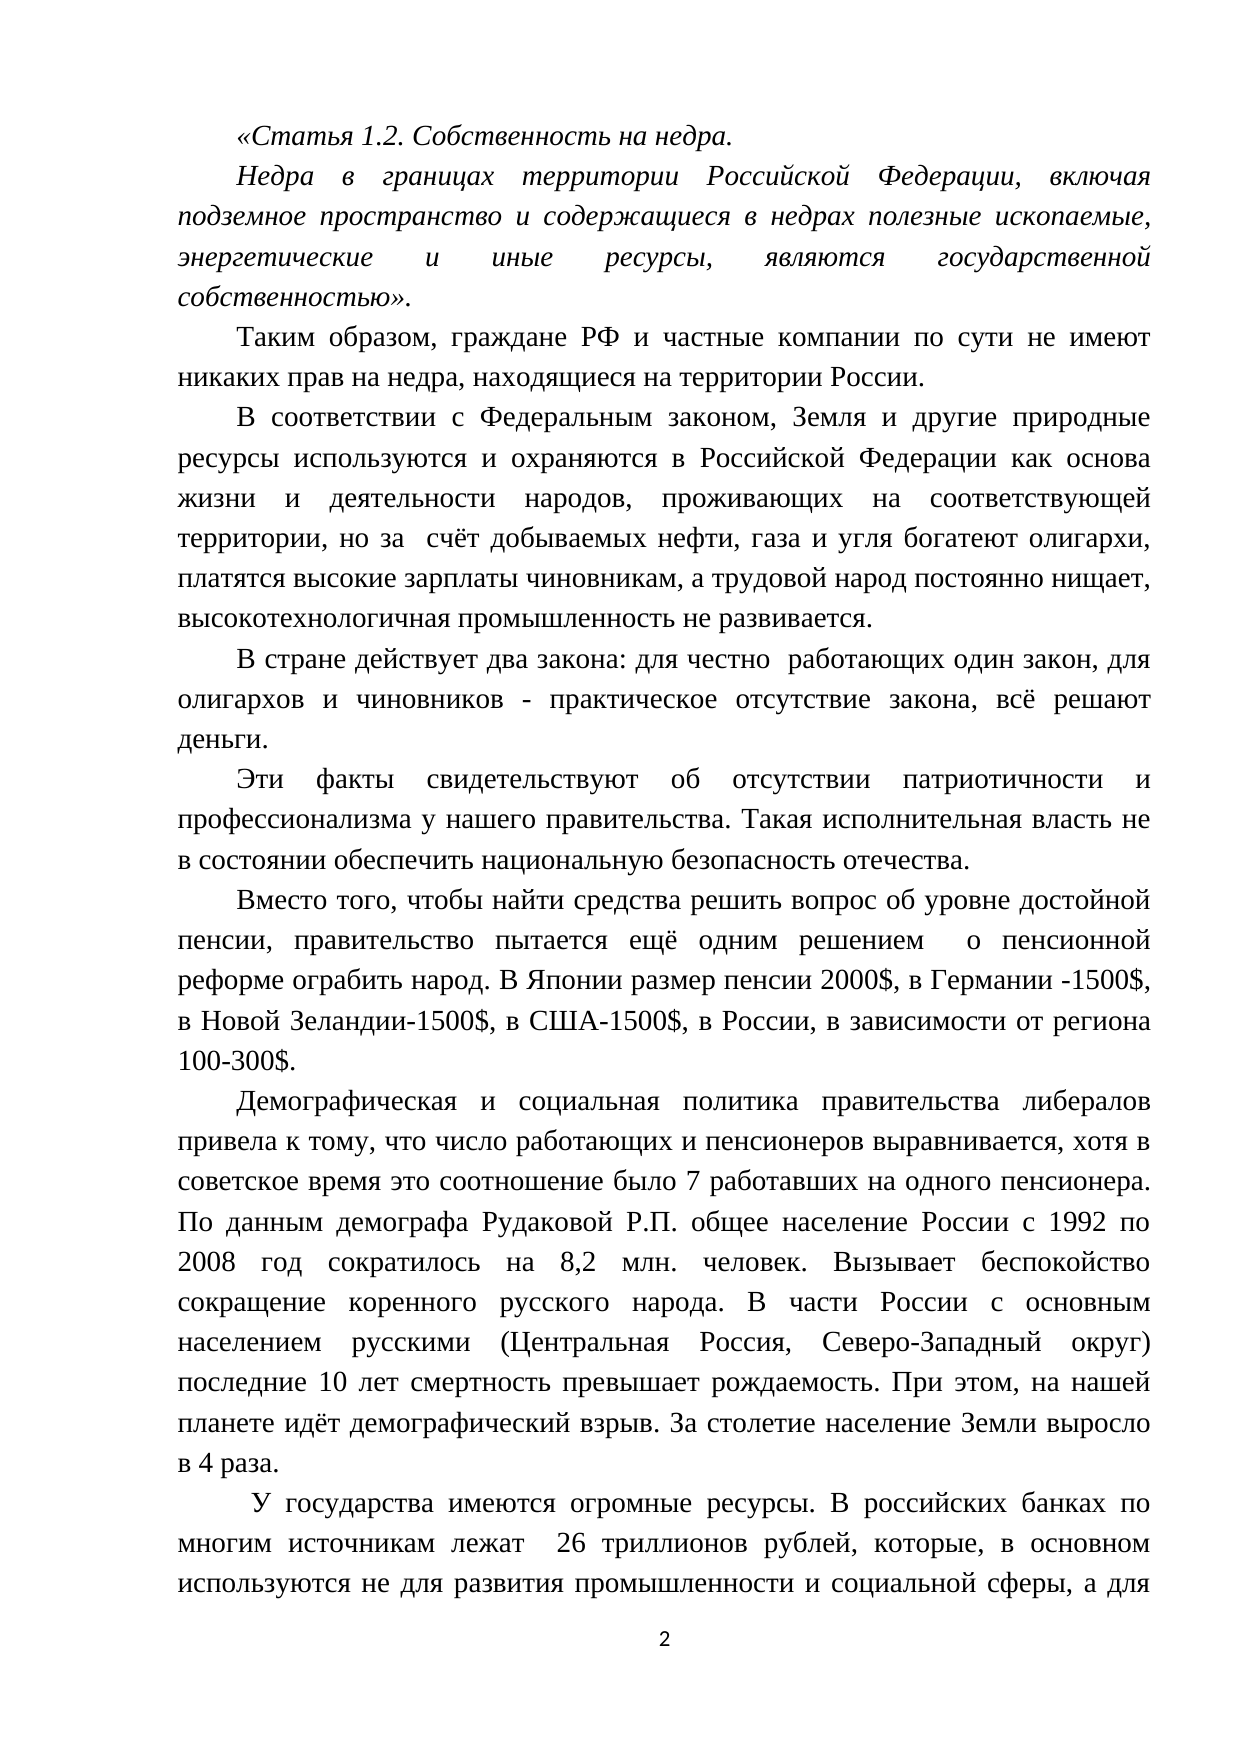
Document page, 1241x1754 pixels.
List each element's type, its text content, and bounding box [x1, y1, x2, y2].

text В стране действует два закона: для честно работающих один закон, для олигархов и чиновников - практическое отсутствие закона, всё решают деньги. [177, 641, 1152, 755]
text В соответствии с Федеральным законом, Земля и другие природные ресурсы используются и охраняются в Российской Федерации как основа жизни и деятельности народов, проживающих на соответствующей территории, но за счёт добываемых нефти, газа и угля богатеют олигархи, платятся высокие зарплаты чиновникам, а трудовой народ постоянно нищает, высокотехнологичная промышленность не развивается. [177, 399, 1152, 634]
text Недра в границах территории Российской Федерации, включая подземное пространство и содержащиеся в недрах полезные ископаемые, энергетические и иные ресурсы, являются государственной собственностью». [177, 158, 1152, 312]
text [177, 1485, 1152, 1599]
text Вместо того, чтобы найти средства решить вопрос об уровне достойной пенсии, правительство пытается ещё одним решением о пенсионной реформе ограбить народ. В Японии размер пенсии 2000$, в Германии -1500$, в Новой Зеландии-1500$, в США-1500$, в России, в зависимости от региона 100-300$. [177, 882, 1152, 1076]
text «Статья 1.2. Собственность на недра. [177, 118, 1152, 152]
text Таким образом, граждане РФ и частные компании по сути не имеют никаких прав на недра, находящиеся на территории России. [177, 319, 1152, 393]
text Демографическая и социальная политика правительства либералов привела к тому, что число работающих и пенсионеров выравнивается, хотя в советское время это соотношение было 7 работавших на одного пенсионера. По данным демографа Рудаковой Р.П. общее население России с 1992 по 2008 год сократилось на 8,2 млн. человек. Вызывает беспокойство сокращение коренного русского народа. В части России с основным населением русскими (Центральная Россия, Северо-Западный округ) последние 10 лет смертность превышает рождаемость. При этом, на нашей планете идёт демографический взрыв. За столетие население Земли выросло в 4 раза. [177, 1083, 1152, 1478]
text Эти факты свидетельствуют об отсутствии патриотичности и профессионализма у нашего правительства. Такая исполнительная власть не в состоянии обеспечить национальную безопасность отечества. [177, 761, 1152, 875]
